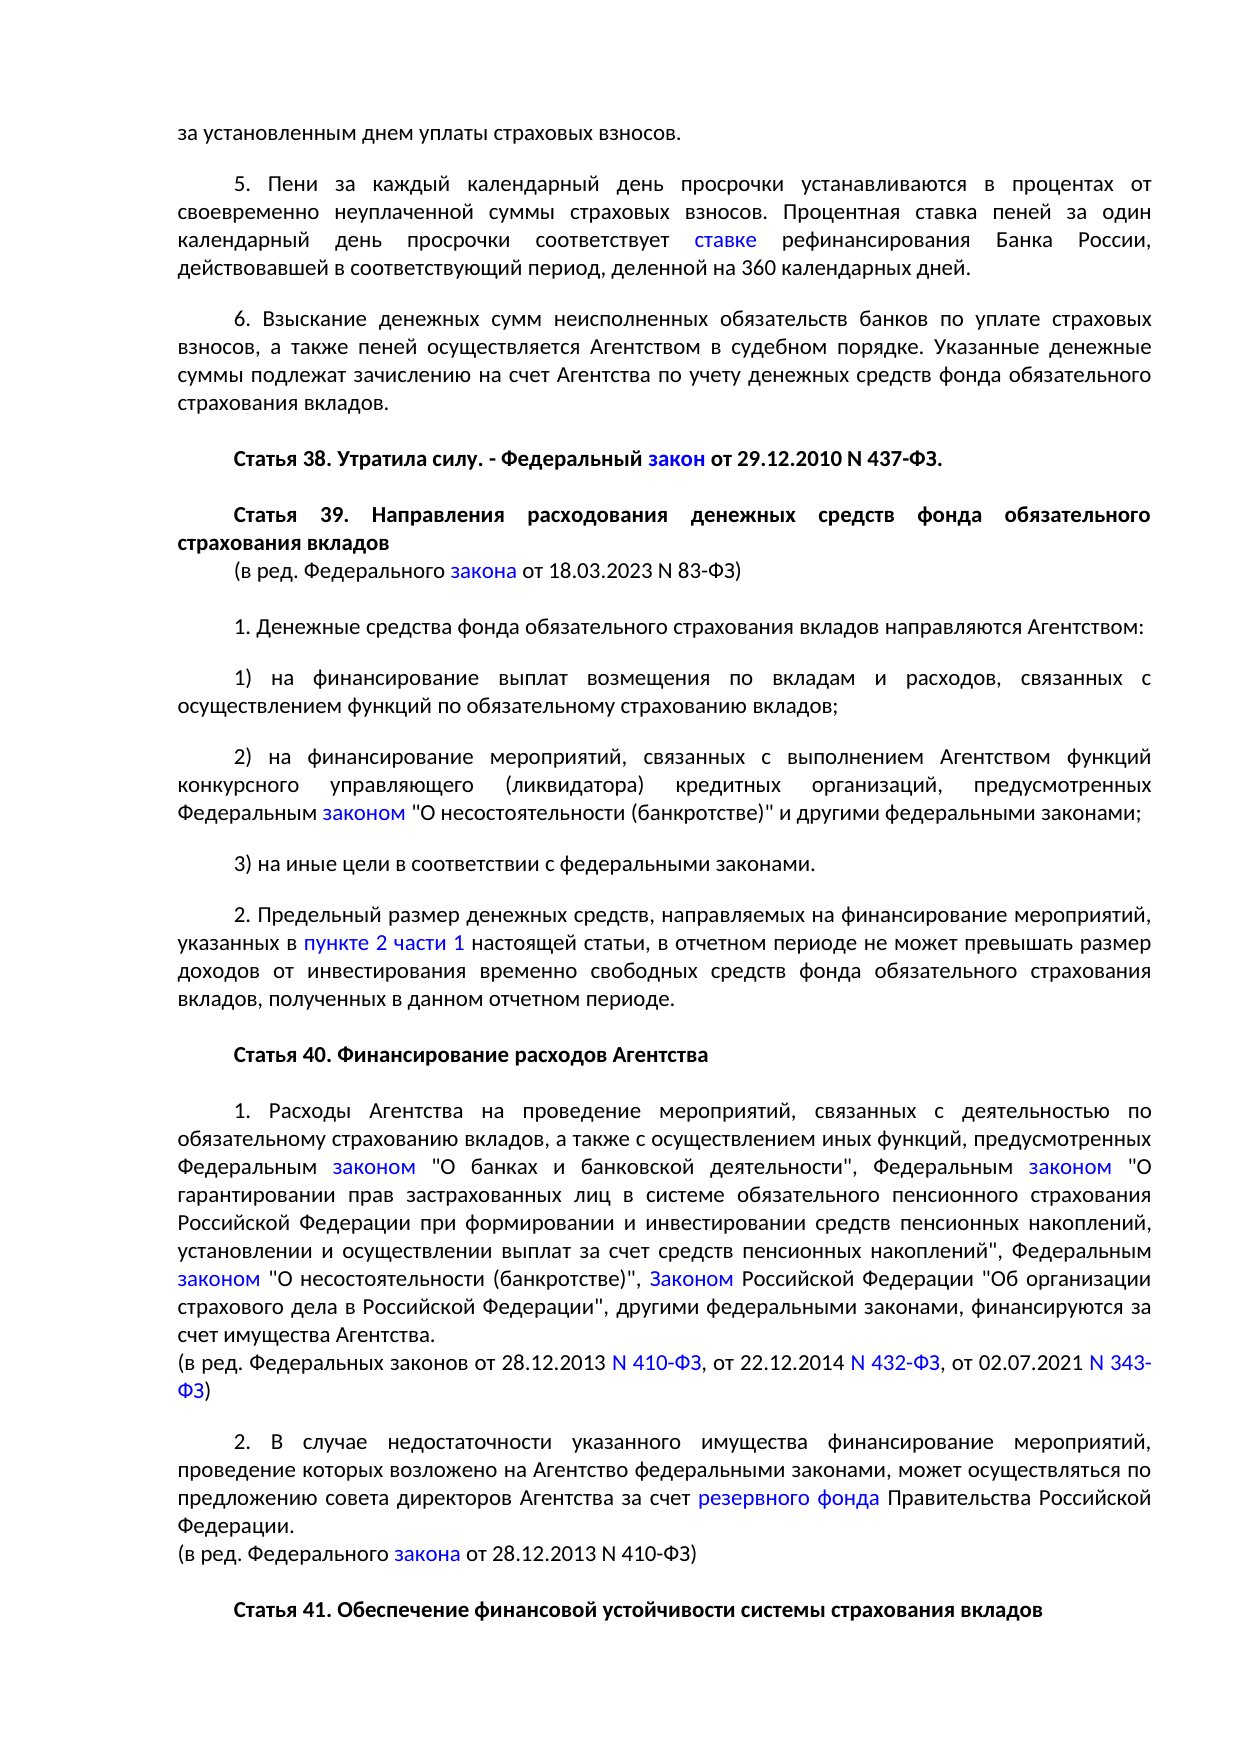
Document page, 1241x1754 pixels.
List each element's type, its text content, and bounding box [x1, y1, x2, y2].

text 2. Предельный размер денежных средств, направляемых на финансирование мероприятий, указанных в пункте 2 части 1 настоящей статьи, в отчетном периоде не может превышать размер доходов от инвестирования временно свободных средств фонда обязательного страхования вкладов, полученных в данном отчетном периоде. [177, 900, 1152, 1012]
title Статья 40. Финансирование расходов Агентства [177, 1040, 1152, 1068]
text (в ред. Федеральных законов от 28.12.2013 N 410-ФЗ, от 22.12.2014 N 432-ФЗ, от 02.07.2021 N 343-ФЗ) [177, 1348, 1152, 1404]
text 1) на финансирование выплат возмещения по вкладам и расходов, связанных с осуществлением функций по обязательному страхованию вкладов; [177, 663, 1152, 719]
title Статья 41. Обеспечение финансовой устойчивости системы страхования вкладов [177, 1596, 1152, 1623]
text 3) на иные цели в соответствии с федеральными законами. [177, 849, 1152, 877]
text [177, 118, 1152, 146]
text 1. Денежные средства фонда обязательного страхования вкладов направляются Агентством: [177, 612, 1152, 640]
title Статья 38. Утратила силу. - Федеральный закон от 29.12.2010 N 437-ФЗ. [177, 444, 1152, 472]
text (в ред. Федерального закона от 28.12.2013 N 410-ФЗ) [177, 1539, 1152, 1567]
text 1. Расходы Агентства на проведение мероприятий, связанных с деятельностью по обязательному страхованию вкладов, а также с осуществлением иных функций, предусмотренных Федеральным законом "О банках и банковской деятельности", Федеральным законом "О гарантировании прав застрахованных лиц в системе обязательного пенсионного страхования Российской Федерации при формировании и инвестировании средств пенсионных накоплений, установлении и осуществлении выплат за счет средств пенсионных накоплений", Федеральным законом "О несостоятельности (банкротстве)", Законом Российской Федерации "Об организации страхового дела в Российской Федерации", другими федеральными законами, финансируются за счет имущества Агентства. [177, 1096, 1152, 1348]
text 6. Взыскание денежных сумм неисполненных обязательств банков по уплате страховых взносов, а также пеней осуществляется Агентством в судебном порядке. Указанные денежные суммы подлежат зачислению на счет Агентства по учету денежных средств фонда обязательного страхования вкладов. [177, 304, 1152, 416]
text 2. В случае недостаточности указанного имущества финансирование мероприятий, проведение которых возложено на Агентство федеральными законами, может осуществляться по предложению совета директоров Агентства за счет резервного фонда Правительства Российской Федерации. [177, 1427, 1152, 1539]
text 5. Пени за каждый календарный день просрочки устанавливаются в процентах от своевременно неуплаченной суммы страховых взносов. Процентная ставка пеней за один календарный день просрочки соответствует ставке рефинансирования Банка России, действовавшей в соответствующий период, деленной на 360 календарных дней. [177, 169, 1152, 281]
text (в ред. Федерального закона от 18.03.2023 N 83-ФЗ) [177, 556, 1152, 584]
title Статья 39. Направления расходования денежных средств фонда обязательного страхования вкладов [177, 500, 1152, 556]
text 2) на финансирование мероприятий, связанных с выполнением Агентством функций конкурсного управляющего (ликвидатора) кредитных организаций, предусмотренных Федеральным законом "О несостоятельности (банкротстве)" и другими федеральными законами; [177, 742, 1152, 826]
